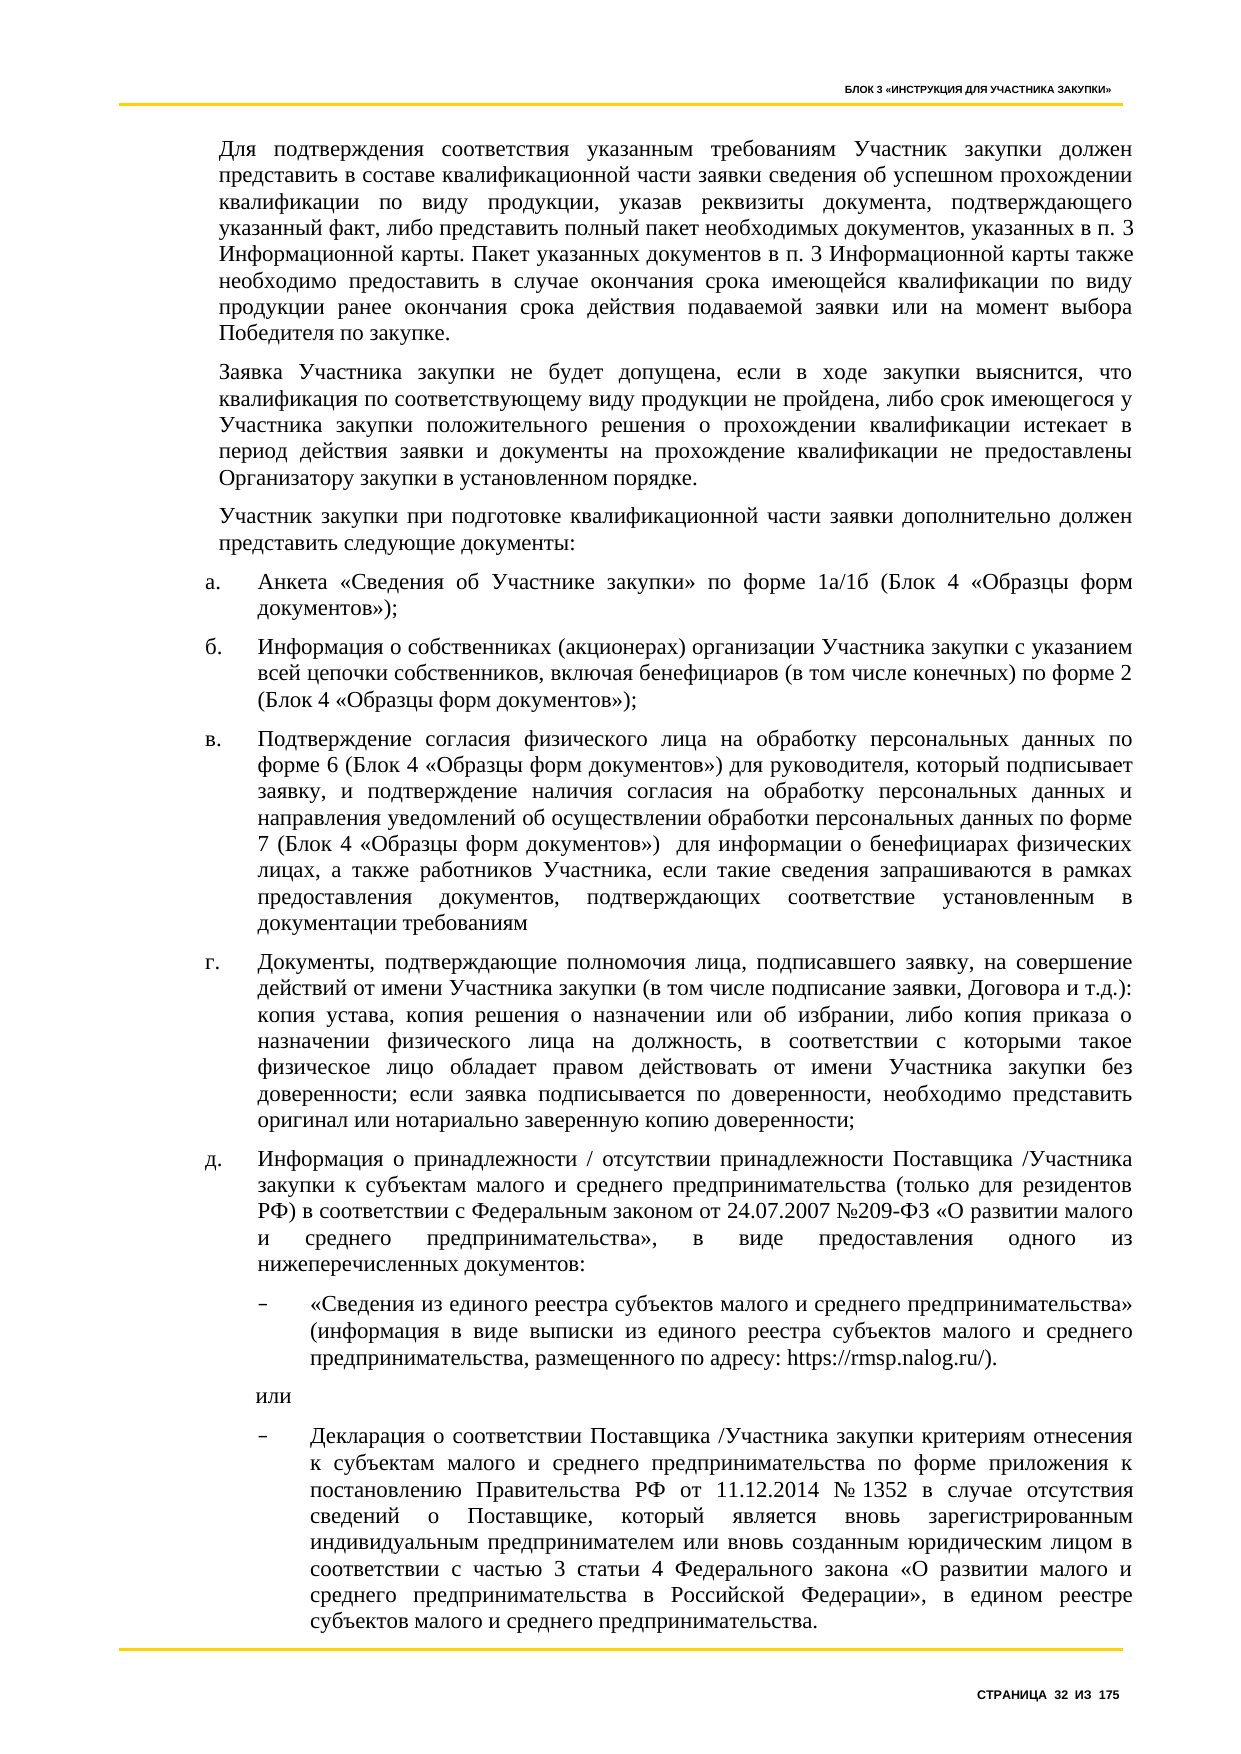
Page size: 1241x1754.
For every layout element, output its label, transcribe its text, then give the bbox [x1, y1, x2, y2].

text Для подтверждения соответствия указанным требованиям Участник закупки должен представить в составе квалификационной части заявки сведения об успешном прохождении квалификации по виду продукции, указав реквизиты документа, подтверждающего указанный факт, либо представить полный пакет необходимых документов, указанных в п. 3 Информационной карты. Пакет указанных документов в п. 3 Информационной карты также необходимо предоставить в случае окончания срока имеющейся квалификации по виду продукции ранее окончания срока действия подаваемой заявки или на момент выбора Победителя по закупке. [218, 135, 1134, 346]
text Информация о собственниках (акционерах) организации Участника закупки с указанием всей цепочки собственников, включая бенефициаров (в том числе конечных) по форме 2 (Блок 4 «Образцы форм документов»); [205, 633, 1134, 712]
text Информация о принадлежности / отсутствии принадлежности Поставщика /Участника закупки к субъектам малого и среднего предпринимательства (только для резидентов РФ) в соответствии с Федеральным законом от 24.07.2007 №209-ФЗ «О развитии малого и среднего предпринимательства», в виде предоставления одного из нижеперечисленных документов: [205, 1145, 1134, 1277]
text Документы, подтверждающие полномочия лица, подписавшего заявку, на совершение действий от имени Участника закупки (в том числе подписание заявки, Договора и т.д.): копия устава, копия решения о назначении или об избрании, либо копия приказа о назначении физического лица на должность, в соответствии с которыми такое физическое лицо обладает правом действовать от имени Участника закупки без доверенности; если заявка подписывается по доверенности, необходимо представить оригинал или нотариально заверенную копию доверенности; [205, 948, 1134, 1132]
text Подтверждение согласия физического лица на обработку персональных данных по форме 6 (Блок 4 «Образцы форм документов») для руководителя, который подписывает заявку, и подтверждение наличия согласия на обработку персональных данных и направления уведомлений об осуществлении обработки персональных данных по форме 7 (Блок 4 «Образцы форм документов») для информации о бенефициарах физических лицах, а также работников Участника, если такие сведения запрашиваются в рамках предоставления документов, подтверждающих соответствие установленным в документации требованиям [205, 724, 1134, 935]
list «Сведения из единого реестра субъектов малого и среднего предпринимательства» (информация в виде выписки из единого реестра субъектов малого и среднего предпринимательства, размещенного по адресу: https://rmsp.nalog.ru/). [257, 1289, 1134, 1370]
list Декларация о соответствии Поставщика /Участника закупки критериям отнесения к субъектам малого и среднего предпринимательства по форме приложения к постановлению Правительства РФ от 11.12.2014 № 1352 в случае отсутствия сведений о Поставщике, который является вновь зарегистрированным индивидуальным предпринимателем или вновь созданным юридическим лицом в соответствии с частью 3 статьи 4 Федерального закона «О развитии малого и среднего предпринимательства в Российской Федерации», в едином реестре субъектов малого и среднего предпринимательства. [257, 1421, 1134, 1634]
text Анкета «Сведения об Участнике закупки» по форме 1а/1б (Блок 4 «Образцы форм документов»); [205, 568, 1134, 621]
text Заявка Участника закупки не будет допущена, если в ходе закупки выяснится, что квалификация по соответствующему виду продукции не пройдена, либо срок имеющегося у Участника закупки положительного решения о прохождении квалификации истекает в период действия заявки и документы на прохождение квалификации не предоставлены Организатору закупки в установленном порядке. [218, 358, 1134, 490]
text Участник закупки при подготовке квалификационной части заявки дополнительно должен представить следующие документы: [218, 503, 1134, 555]
list или [255, 1382, 1134, 1409]
